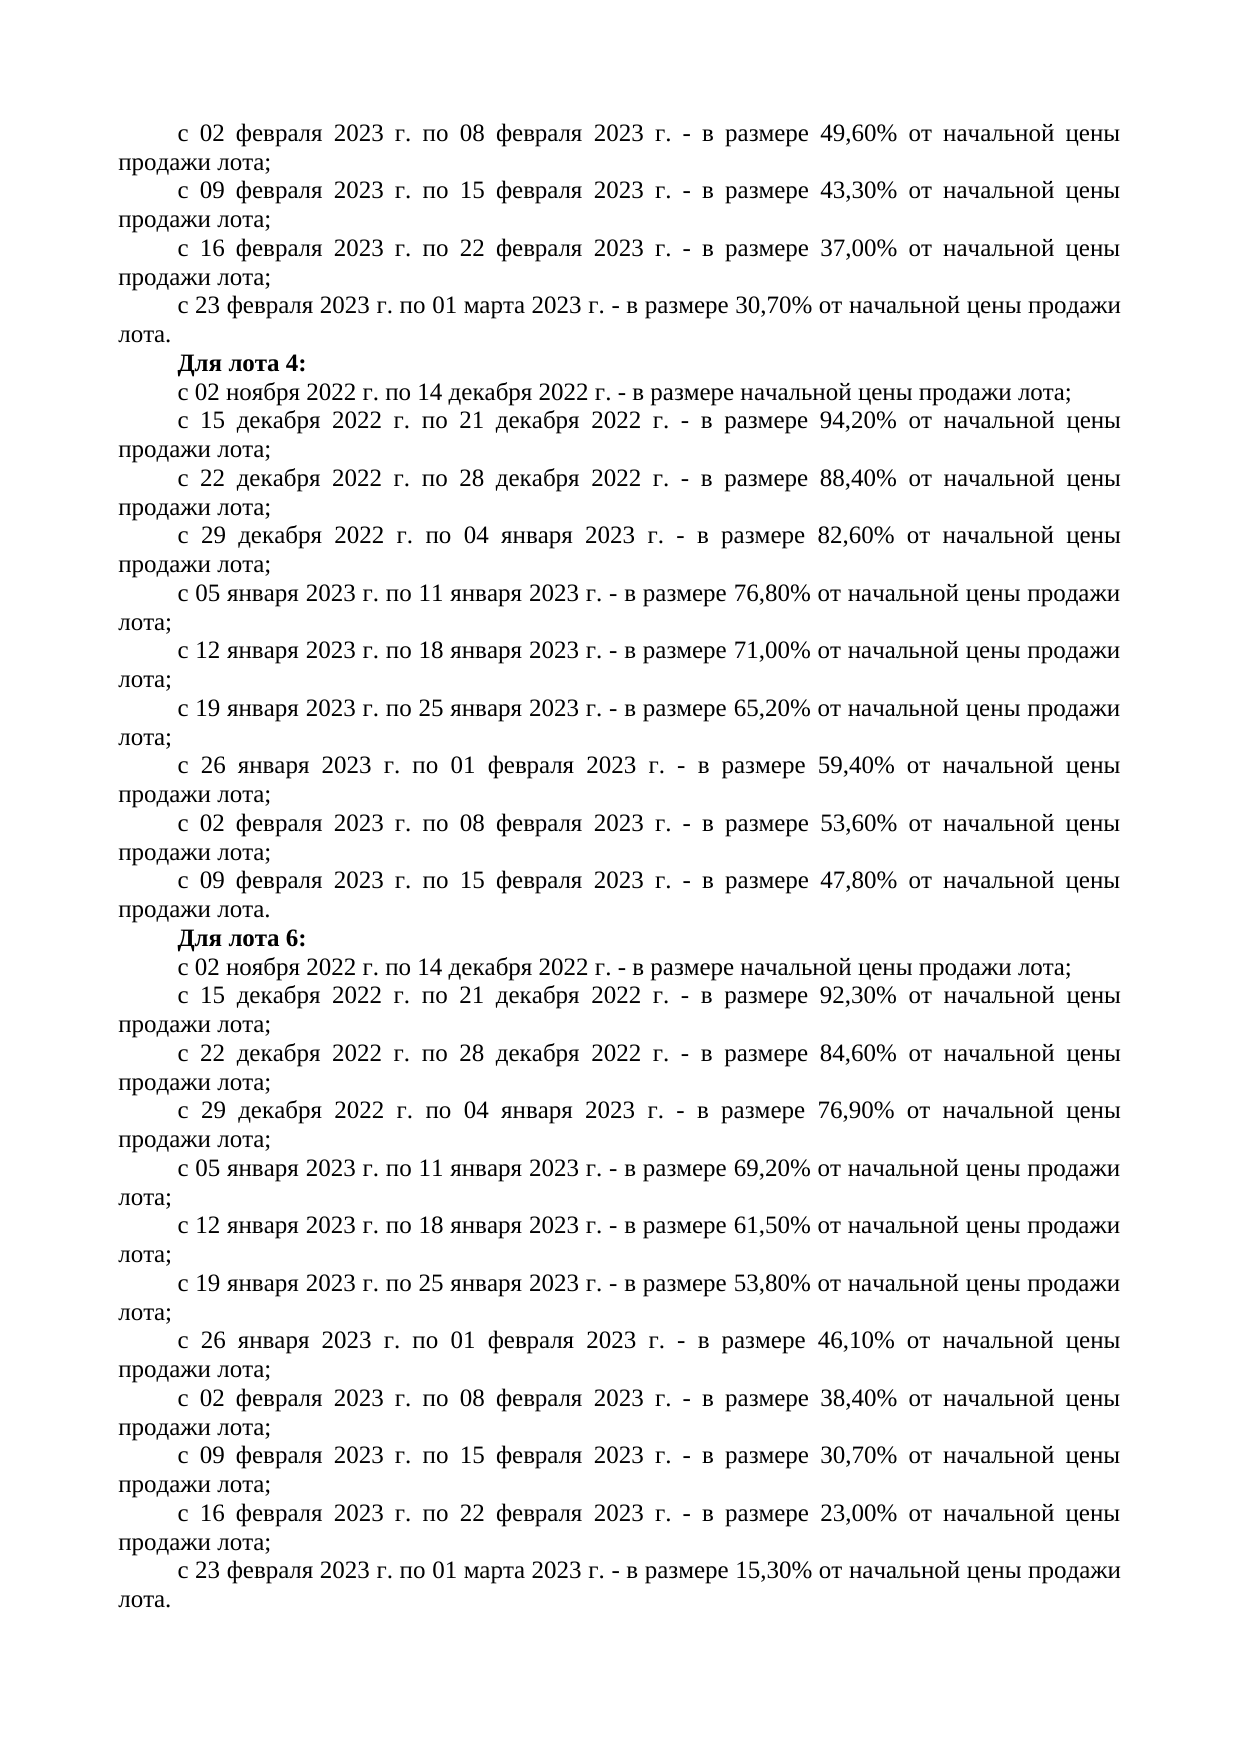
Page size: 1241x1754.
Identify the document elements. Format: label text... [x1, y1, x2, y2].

text с 22 декабря 2022 г. по 28 декабря 2022 г. - в размере 88,40% от начальной цены продажи лота; [118, 463, 1122, 521]
text с 05 января 2023 г. по 11 января 2023 г. - в размере 76,80% от начальной цены продажи лота; [118, 578, 1122, 636]
text с 29 декабря 2022 г. по 04 января 2023 г. - в размере 82,60% от начальной цены продажи лота; [118, 521, 1122, 578]
text с 16 февраля 2023 г. по 22 февраля 2023 г. - в размере 37,00% от начальной цены продажи лота; [118, 233, 1122, 291]
text с 05 января 2023 г. по 11 января 2023 г. - в размере 69,20% от начальной цены продажи лота; [118, 1153, 1122, 1211]
text с 09 февраля 2023 г. по 15 февраля 2023 г. - в размере 43,30% от начальной цены продажи лота; [118, 176, 1122, 233]
text с 09 февраля 2023 г. по 15 февраля 2023 г. - в размере 30,70% от начальной цены продажи лота; [118, 1441, 1122, 1498]
text с 26 января 2023 г. по 01 февраля 2023 г. - в размере 59,40% от начальной цены продажи лота; [118, 751, 1122, 808]
text с 16 февраля 2023 г. по 22 февраля 2023 г. - в размере 23,00% от начальной цены продажи лота; [118, 1498, 1122, 1556]
text с 02 февраля 2023 г. по 08 февраля 2023 г. - в размере 53,60% от начальной цены продажи лота; [118, 808, 1122, 866]
text с 15 декабря 2022 г. по 21 декабря 2022 г. - в размере 94,20% от начальной цены продажи лота; [118, 406, 1122, 463]
text с 15 декабря 2022 г. по 21 декабря 2022 г. - в размере 92,30% от начальной цены продажи лота; [118, 981, 1122, 1038]
text с 26 января 2023 г. по 01 февраля 2023 г. - в размере 46,10% от начальной цены продажи лота; [118, 1326, 1122, 1383]
text с 22 декабря 2022 г. по 28 декабря 2022 г. - в размере 84,60% от начальной цены продажи лота; [118, 1038, 1122, 1096]
text с 19 января 2023 г. по 25 января 2023 г. - в размере 65,20% от начальной цены продажи лота; [118, 693, 1122, 751]
text Для лота 6: [118, 923, 1122, 952]
text с 29 декабря 2022 г. по 04 января 2023 г. - в размере 76,90% от начальной цены продажи лота; [118, 1096, 1122, 1153]
text с 09 февраля 2023 г. по 15 февраля 2023 г. - в размере 47,80% от начальной цены продажи лота. [118, 866, 1122, 923]
text с 23 февраля 2023 г. по 01 марта 2023 г. - в размере 30,70% от начальной цены продажи лота. [118, 291, 1122, 348]
text с 12 января 2023 г. по 18 января 2023 г. - в размере 71,00% от начальной цены продажи лота; [118, 636, 1122, 693]
text с 19 января 2023 г. по 25 января 2023 г. - в размере 53,80% от начальной цены продажи лота; [118, 1268, 1122, 1326]
text с 23 февраля 2023 г. по 01 марта 2023 г. - в размере 15,30% от начальной цены продажи лота. [118, 1556, 1122, 1613]
text с 02 февраля 2023 г. по 08 февраля 2023 г. - в размере 38,40% от начальной цены продажи лота; [118, 1383, 1122, 1441]
text Для лота 4: [118, 348, 1122, 377]
text с 12 января 2023 г. по 18 января 2023 г. - в размере 61,50% от начальной цены продажи лота; [118, 1211, 1122, 1268]
text с 02 ноября 2022 г. по 14 декабря 2022 г. - в размере начальной цены продажи лота; [118, 377, 1122, 406]
text с 02 февраля 2023 г. по 08 февраля 2023 г. - в размере 49,60% от начальной цены продажи лота; [118, 118, 1122, 176]
text с 02 ноября 2022 г. по 14 декабря 2022 г. - в размере начальной цены продажи лота; [118, 952, 1122, 981]
